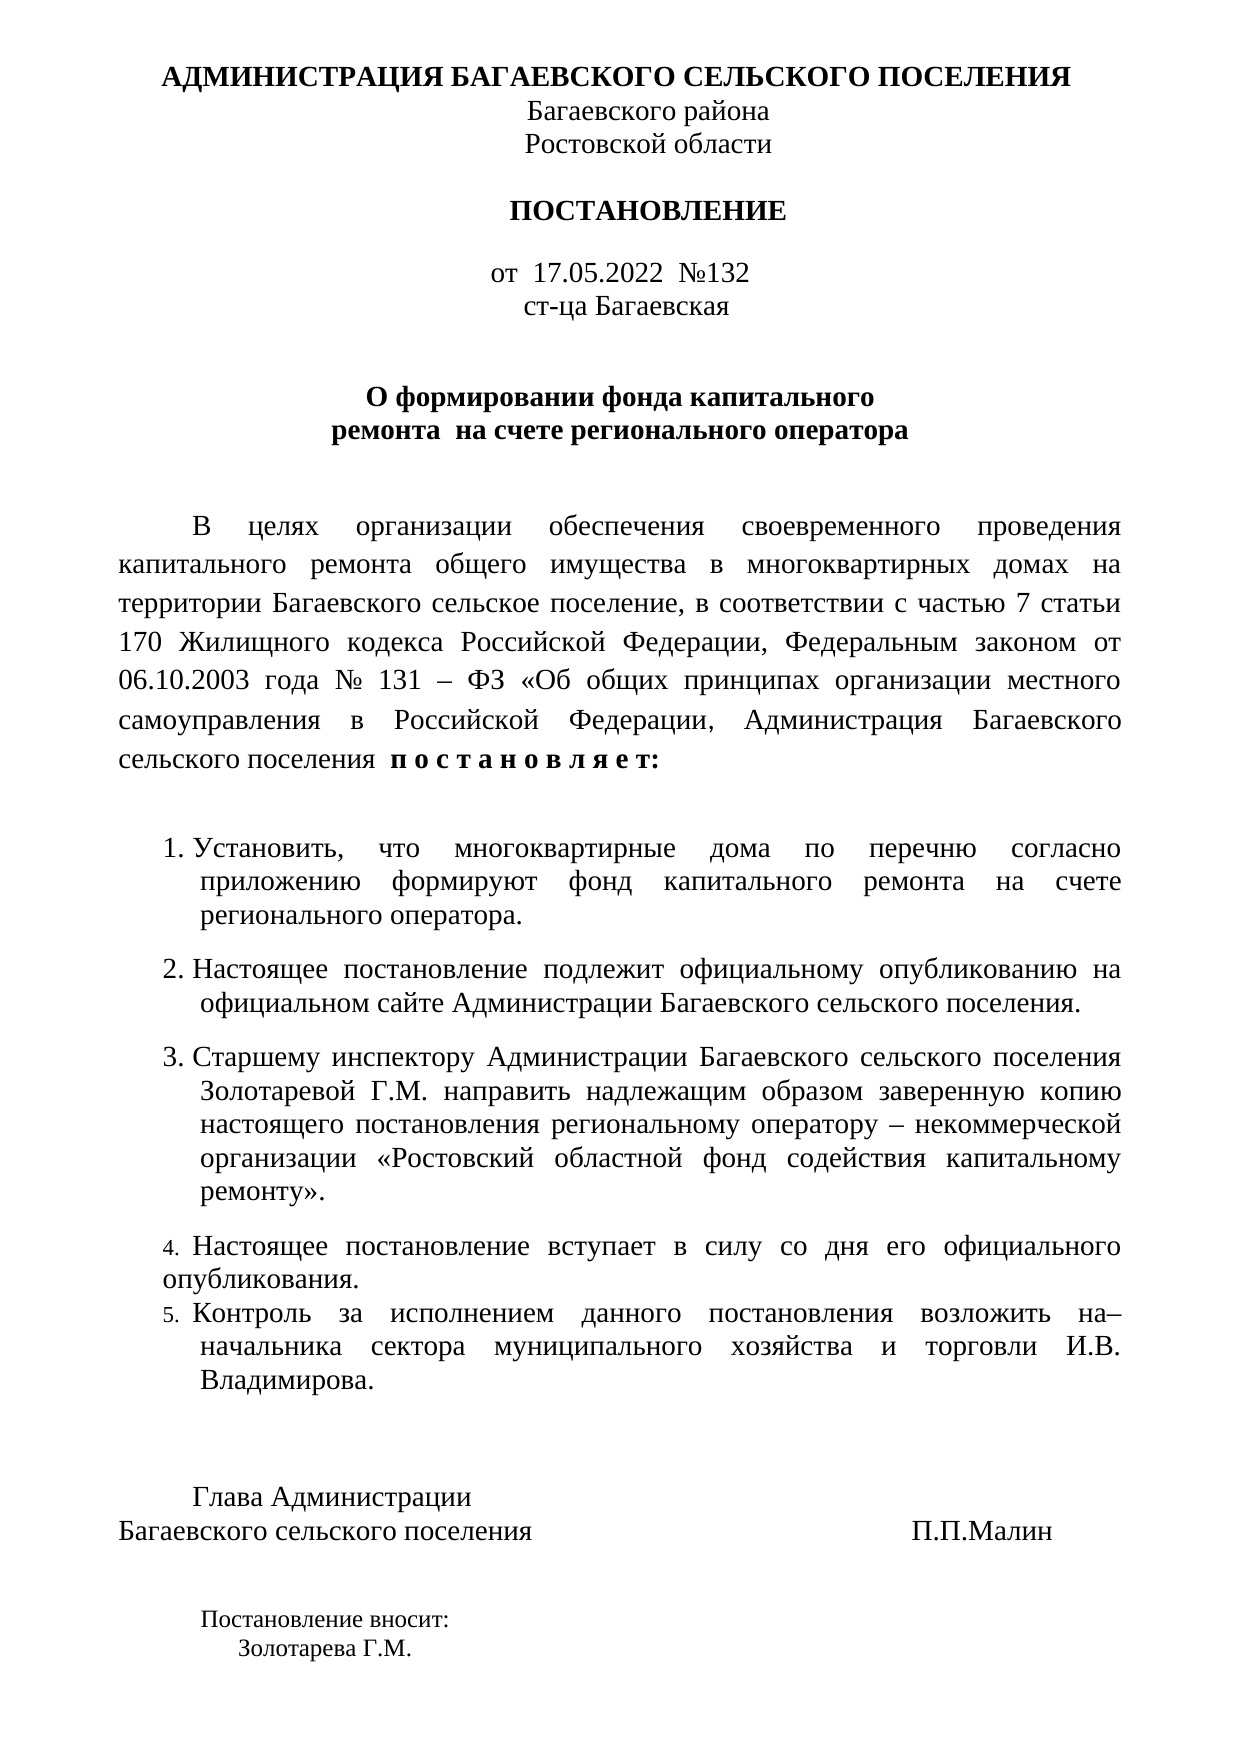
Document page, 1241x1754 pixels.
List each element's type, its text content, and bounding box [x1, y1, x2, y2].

list Настоящее постановление подлежит официальному опубликованию на официальном сайте Администрации Багаевского сельского поселения. [162, 951, 1122, 1018]
text АДМИНИСТРАЦИЯ БАГАЕВСКОГО СЕЛЬСКОГО ПОСЕЛЕНИЯ [118, 59, 1115, 93]
text Глава Администрации [118, 1479, 1122, 1513]
list Контроль за исполнением данного постановления возложить на–начальника сектора муниципального хозяйства и торговли И.В. Владимирова. [162, 1295, 1122, 1395]
text О формировании фонда капитального [118, 379, 1122, 412]
text Золотарева Г.М. [118, 1633, 532, 1661]
text Багаевского сельского поселения П.П.Малин [118, 1513, 1122, 1546]
text от 17.05.2022 №132 [118, 255, 1122, 288]
text ремонта на счете регионального оператора [118, 412, 1122, 446]
text В целях организации обеспечения своевременного проведения капитального ремонта общего имущества в многоквартирных домах на территории Багаевского сельское поселение, в соответствии с частью 7 статьи 170 Жилищного кодекса Российской Федерации, Федеральным законом от 06.10.2003 года № 131 – ФЗ «Об общих принципах организации местного самоуправления в Российской Федерации, Администрация Багаевского сельского поселения п о с т а н о в л я е т: [118, 508, 1122, 775]
text ст-ца Багаевская [118, 288, 1122, 322]
list Установить, что многоквартирные дома по перечню согласно приложению формируют фонд капитального ремонта на счете регионального оператора. [162, 830, 1122, 930]
text Багаевского района [118, 93, 1122, 126]
list Старшему инспектору Администрации Багаевского сельского поселения Золотаревой Г.М. направить надлежащим образом заверенную копию настоящего постановления региональному оператору – некоммерческой организации «Ростовский областной фонд содействия капитальному ремонту». [162, 1039, 1122, 1207]
list Настоящее постановление вступает в силу со дня его официального опубликования. [162, 1228, 1122, 1295]
text Ростовской области [118, 126, 1122, 160]
text ПОСТАНОВЛЕНИЕ [118, 193, 1122, 227]
text Постановление вносит: [118, 1604, 532, 1633]
